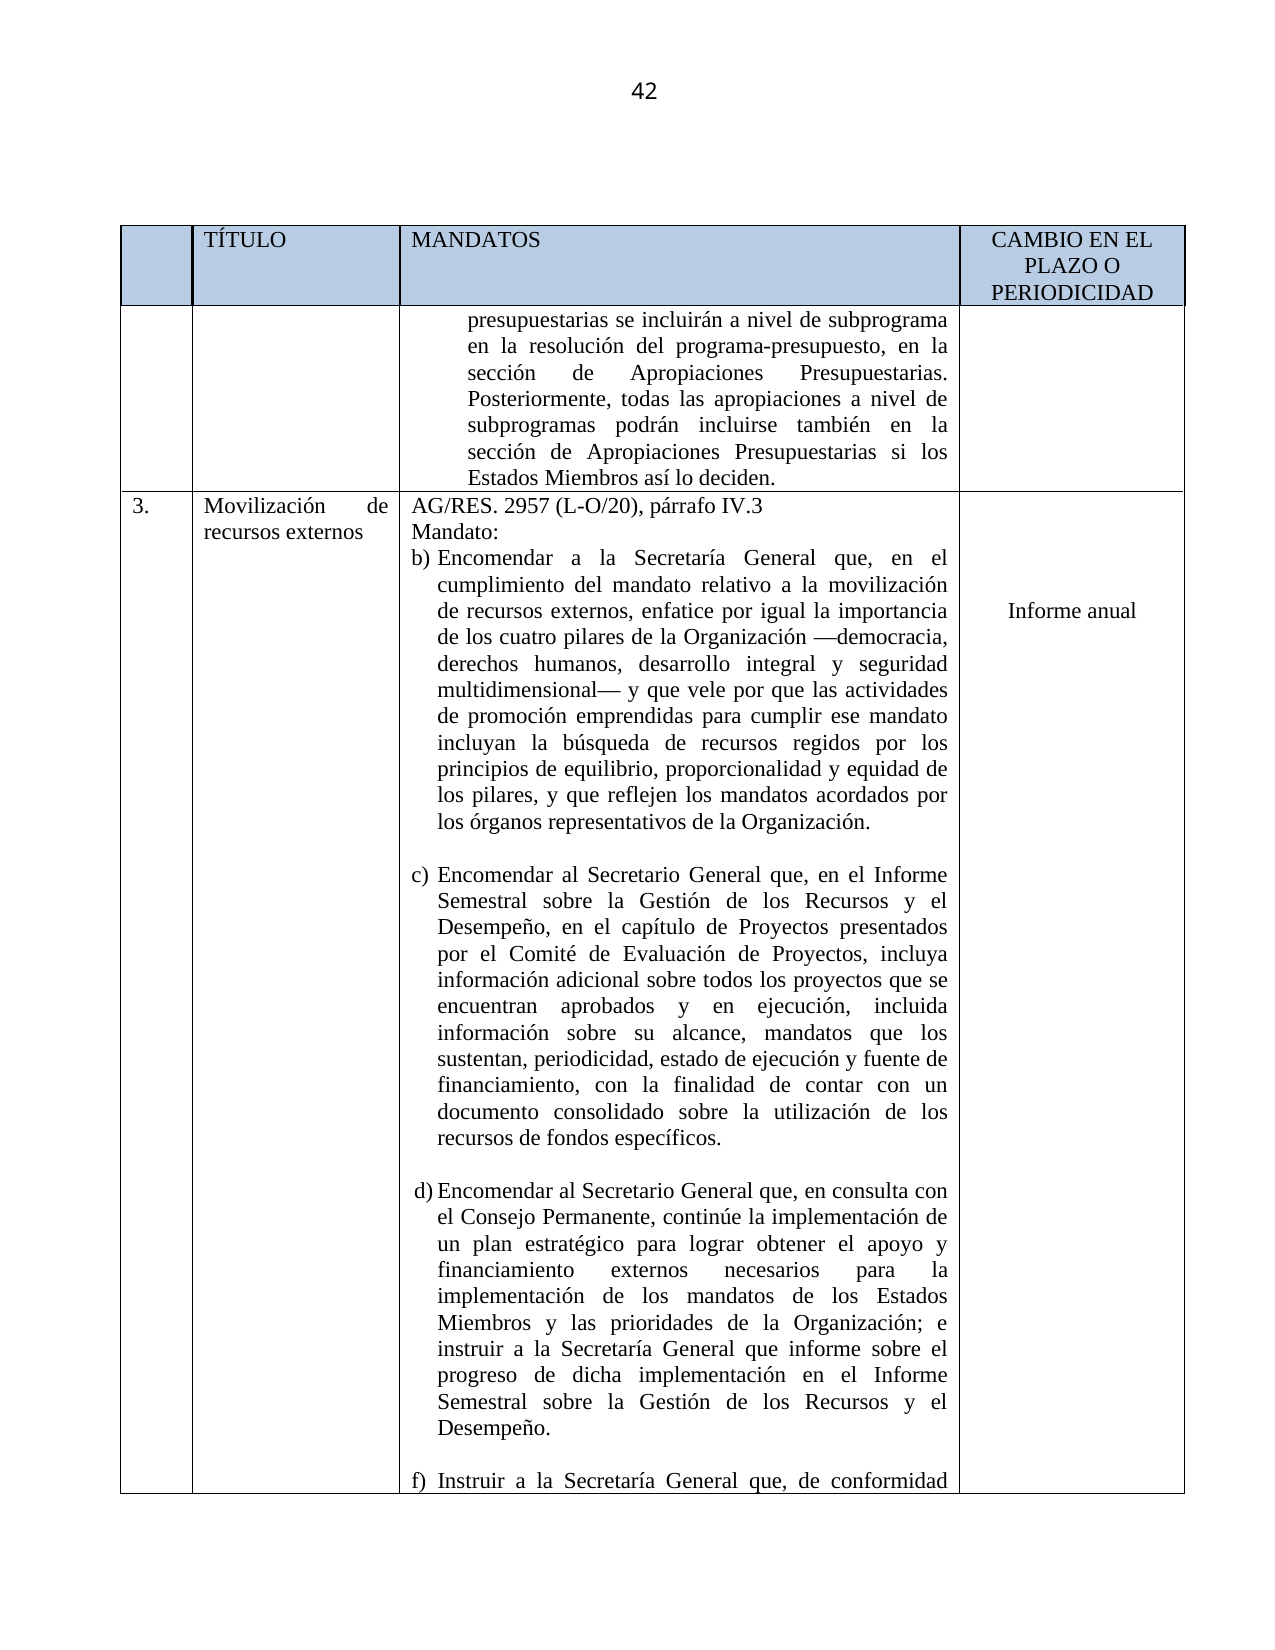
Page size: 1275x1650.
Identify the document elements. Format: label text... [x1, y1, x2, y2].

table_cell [400, 492, 959, 1493]
table_header CAMBIO EN EL PLAZO O PERIODICIDAD [961, 226, 1184, 305]
table_header TÍTULO [194, 226, 399, 305]
table_cell 2024 [960, 305, 1184, 491]
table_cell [193, 306, 399, 491]
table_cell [400, 306, 959, 491]
table_cell 3. [121, 491, 192, 1493]
table_cell 2 [121, 306, 192, 491]
table_cell Informe anual [960, 491, 1184, 1493]
table_header [122, 226, 191, 305]
table_header MANDATOS [401, 226, 959, 305]
table_cell Movilización de recursos externos [193, 492, 399, 1493]
